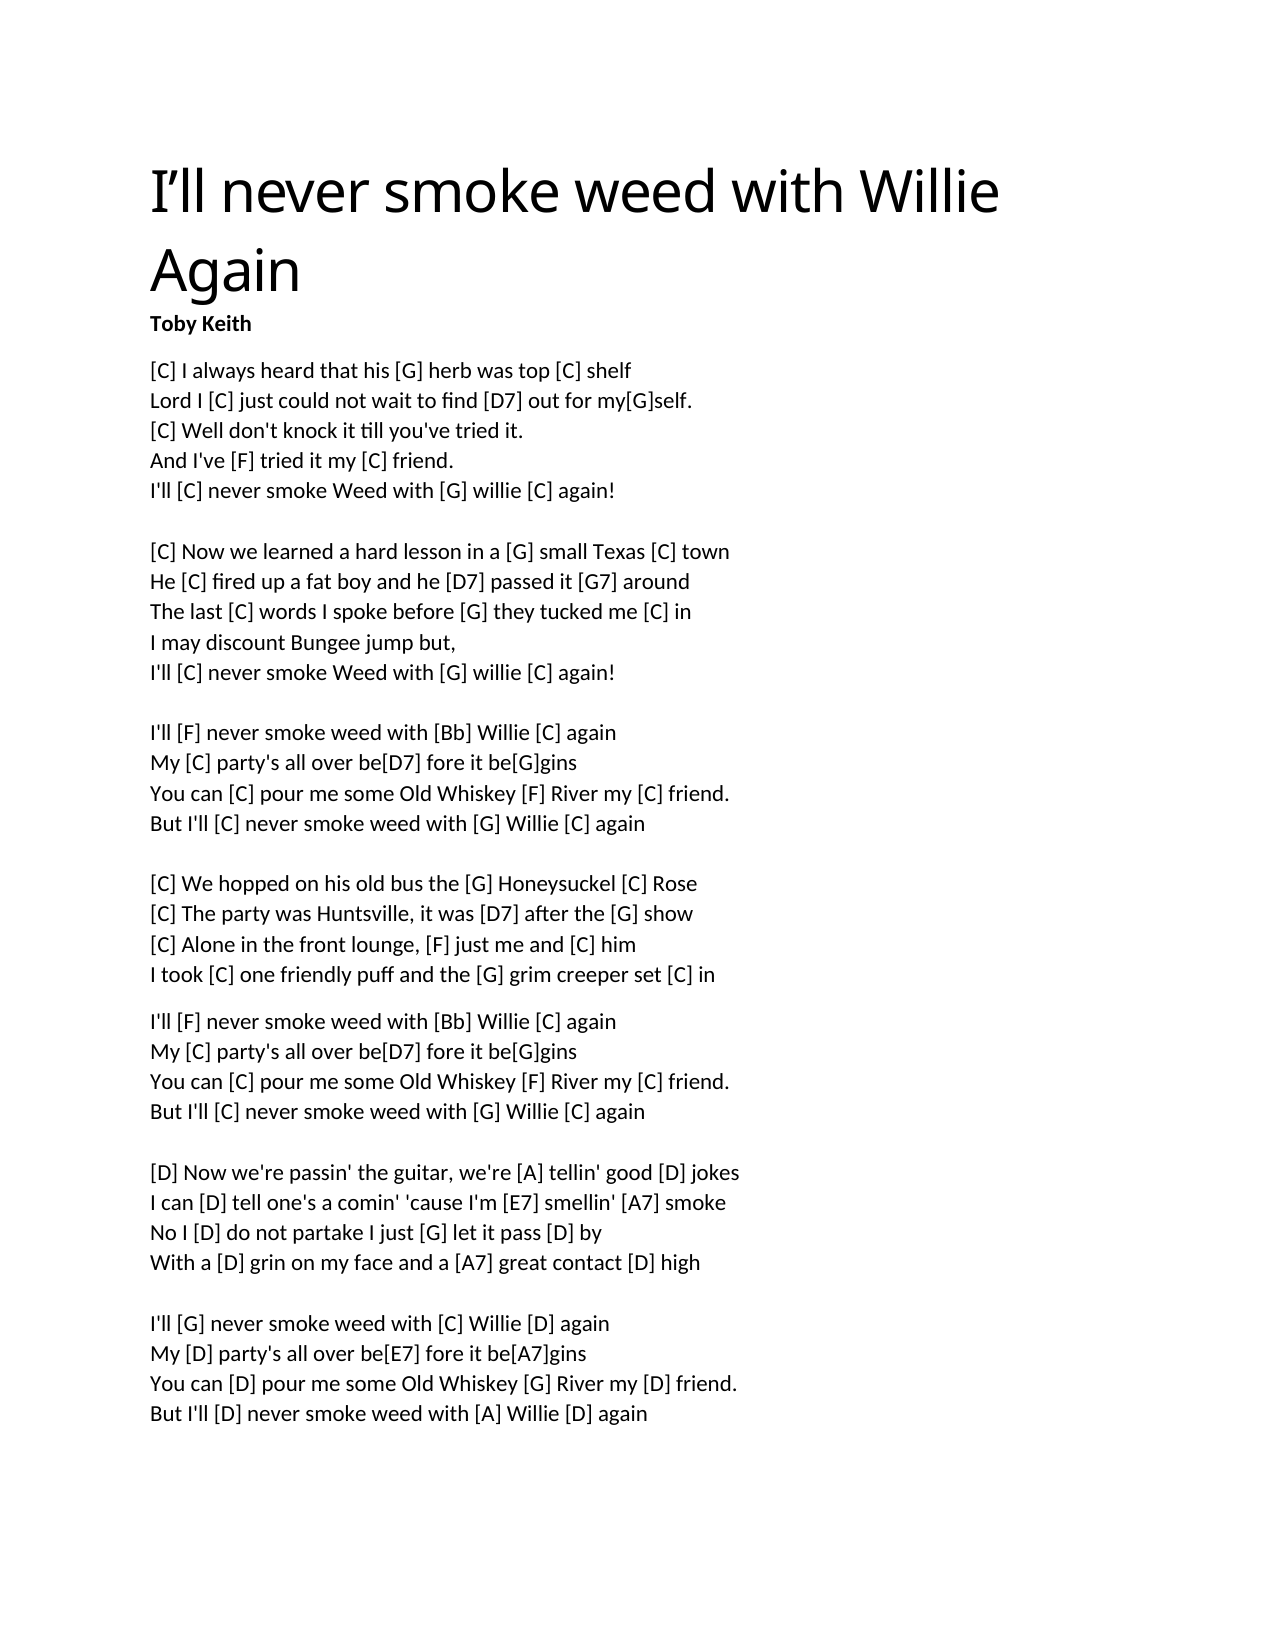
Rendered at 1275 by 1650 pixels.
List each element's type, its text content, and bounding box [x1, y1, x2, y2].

title I’ll never smoke weed with Willie Again [150, 150, 1125, 309]
text Toby Keith [150, 309, 1125, 337]
text [C] I always heard that his [G] herb was top [C] shelf Lord I [C] just could not wait to find [D7] out for my[G]self. [C] Well don't knock it till you've tried it. And I've [F] tried it my [C] friend. I'll [C] never smoke Weed with [G] willie [C] again! [C] Now we learned a hard lesson in a [G] small Texas [C] town He [C] fired up a fat boy and he [D7] passed it [G7] around The last [C] words I spoke before [G] they tucked me [C] in I may discount Bungee jump but, I'll [C] never smoke Weed with [G] willie [C] again! I'll [F] never smoke weed with [Bb] Willie [C] again My [C] party's all over be[D7] fore it be[G]gins You can [C] pour me some Old Whiskey [F] River my [C] friend. But I'll [C] never smoke weed with [G] Willie [C] again [C] We hopped on his old bus the [G] Honeysuckel [C] Rose [C] The party was Huntsville, it was [D7] after the [G] show [C] Alone in the front lounge, [F] just me and [C] him I took [C] one friendly puff and the [G] grim creeper set [C] in [150, 356, 1125, 988]
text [150, 1007, 1125, 1458]
